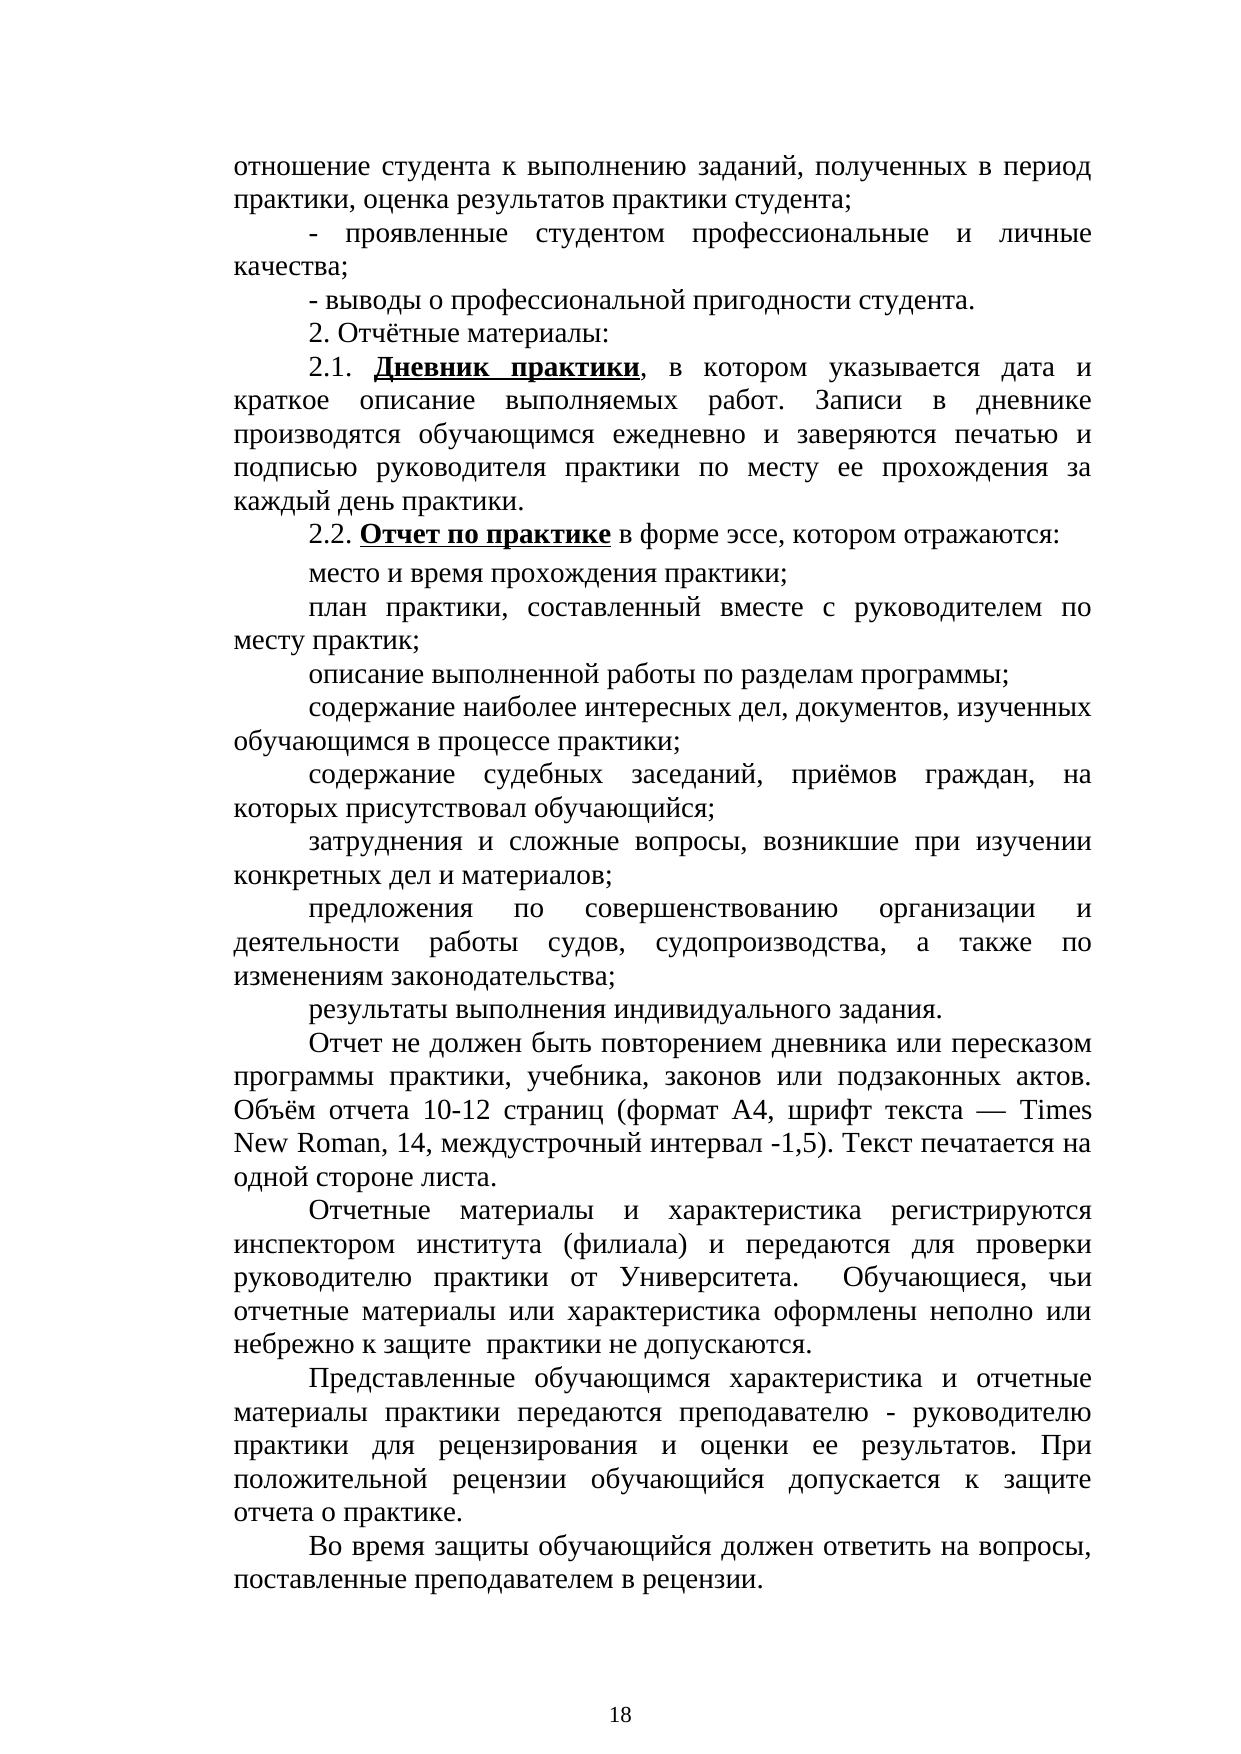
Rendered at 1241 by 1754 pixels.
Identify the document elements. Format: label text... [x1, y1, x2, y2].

text описание выполненной работы по разделам программы; [233, 656, 1092, 689]
text затруднения и сложные вопросы, возникшие при изучении конкретных дел и материалов; [233, 823, 1092, 891]
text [233, 148, 1092, 215]
text - выводы о профессиональной пригодности студента. [233, 282, 1092, 315]
text предложения по совершенствованию организации и деятельности работы судов, судопроизводства, а также по изменениям законодательства; [233, 891, 1092, 991]
text 2. Отчётные материалы: [233, 315, 1092, 349]
text 2.2. Отчет по практике в форме эссе, котором отражаются: [233, 517, 1092, 550]
text Отчет не должен быть повторением дневника или пересказом программы практики, учебника, законов или подзаконных актов. Объём отчета 10-12 страниц (формат А4, шрифт текста — Times New Roman, 14, междустрочный интервал -1,5). Текст печатается на одной стороне листа. [233, 1025, 1092, 1192]
text содержание судебных заседаний, приёмов граждан, на которых присутствовал обучающийся; [233, 756, 1092, 823]
text план практики, составленный вместе с руководителем по месту практик; [233, 589, 1092, 656]
text Во время защиты обучающийся должен ответить на вопросы, поставленные преподавателем в рецензии. [233, 1528, 1092, 1595]
text содержание наиболее интересных дел, документов, изученных обучающимся в процессе практики; [233, 689, 1092, 756]
text Отчетные материалы и характеристика регистрируются инспектором института (филиала) и передаются для проверки руководителю практики от Университета. Обучающиеся, чьи отчетные материалы или характеристика оформлены неполно или небрежно к защите практики не допускаются. [233, 1192, 1092, 1360]
text 2.1. Дневник практики, в котором указывается дата и краткое описание выполняемых работ. Записи в дневнике производятся обучающимся ежедневно и заверяются печатью и подписью руководителя практики по месту ее прохождения за каждый день практики. [233, 349, 1092, 517]
text место и время прохождения практики; [233, 555, 1092, 589]
text результаты выполнения индивидуального задания. [233, 991, 1092, 1025]
text Представленные обучающимся характеристика и отчетные материалы практики передаются преподавателю - руководителю практики для рецензирования и оценки ее результатов. При положительной рецензии обучающийся допускается к защите отчета о практике. [233, 1360, 1092, 1528]
text - проявленные студентом профессиональные и личные качества; [233, 215, 1092, 282]
